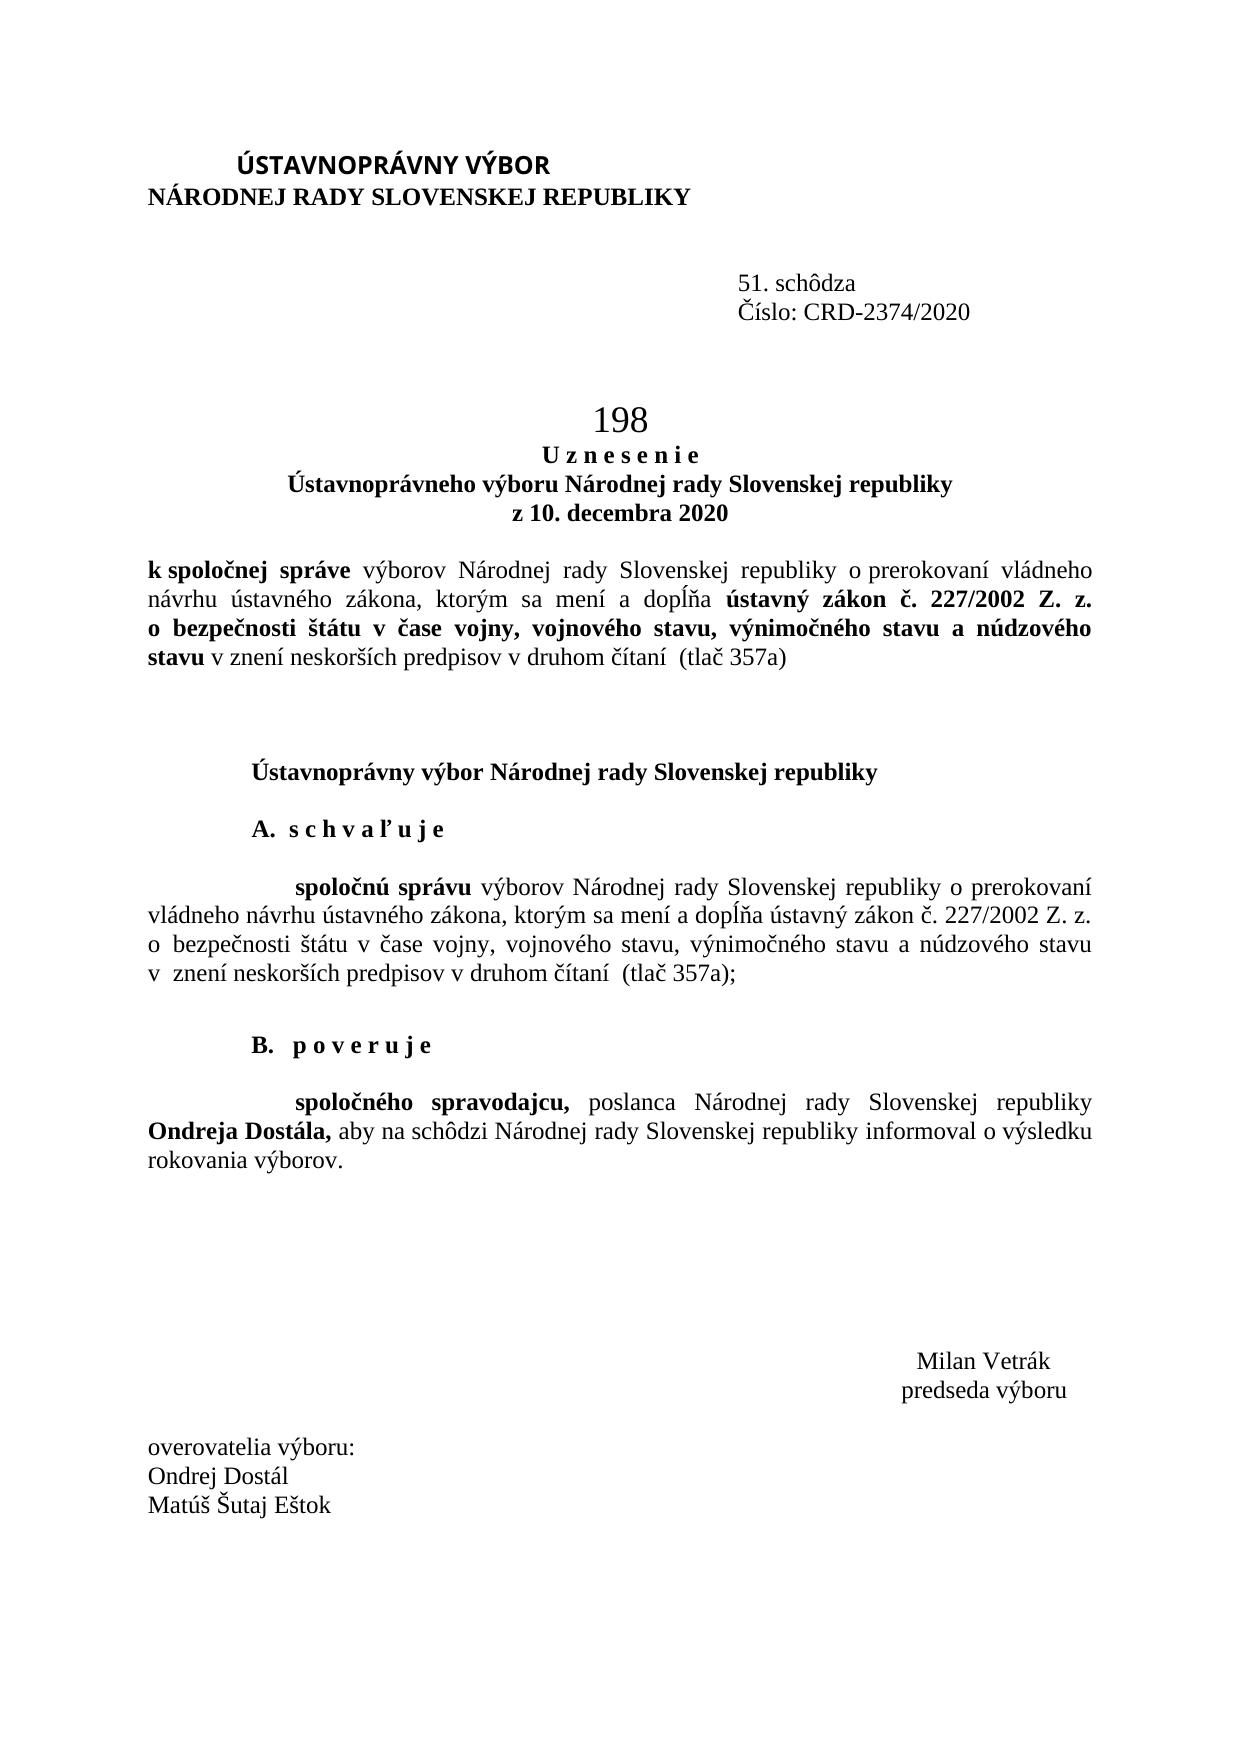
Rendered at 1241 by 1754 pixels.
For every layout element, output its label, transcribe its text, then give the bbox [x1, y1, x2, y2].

text Matúš Šutaj Eštok [148, 1490, 1093, 1518]
text U z n e s e n i e [148, 440, 1093, 469]
text Ústavnoprávneho výboru Národnej rady Slovenskej republiky [148, 469, 1093, 498]
list k spoločnej správe výborov Národnej rady Slovenskej republiky o prerokovaní vládneho návrhu ústavného zákona, ktorým sa mení a dopĺňa ústavný zákon č. 227/2002 Z. z. o bezpečnosti štátu v čase vojny, vojnového stavu, výnimočného stavu a núdzového stavu v znení neskorších predpisov v druhom čítaní (tlač 357a) [148, 555, 1093, 670]
text overovatelia výboru: [148, 1432, 1093, 1461]
text 198 [148, 397, 1093, 440]
text 51. schôdza [148, 268, 1093, 297]
text spoločného spravodajcu, poslanca Národnej rady Slovenskej republiky Ondreja Dostála, aby na schôdzi Národnej rady Slovenskej republiky informoval o výsledku rokovania výborov. [148, 1087, 1093, 1173]
text predseda výboru [369, 1375, 1093, 1403]
text NÁRODNEJ RADY SLOVENSKEJ REPUBLIKY [148, 182, 1093, 210]
text z 10. decembra 2020 [148, 498, 1093, 527]
text B. p o v e r u j e [148, 1030, 1093, 1058]
subtitle s c h v a ľ u j e [251, 814, 1093, 843]
subtitle Ústavnoprávny výbor Národnej rady Slovenskej republiky [148, 757, 1093, 785]
subtitle ÚSTAVNOPRÁVNY VÝBOR [221, 148, 1093, 182]
text Ondrej Dostál [148, 1461, 1093, 1490]
text Milan Vetrák [148, 1346, 1093, 1375]
text Číslo: CRD-2374/2020 [729, 297, 1093, 325]
list spoločnú správu výborov Národnej rady Slovenskej republiky o prerokovaní vládneho návrhu ústavného zákona, ktorým sa mení a dopĺňa ústavný zákon č. 227/2002 Z. z. o bezpečnosti štátu v čase vojny, vojnového stavu, výnimočného stavu a núdzového stavu v znení neskorších predpisov v druhom čítaní (tlač 357a); [148, 872, 1093, 987]
